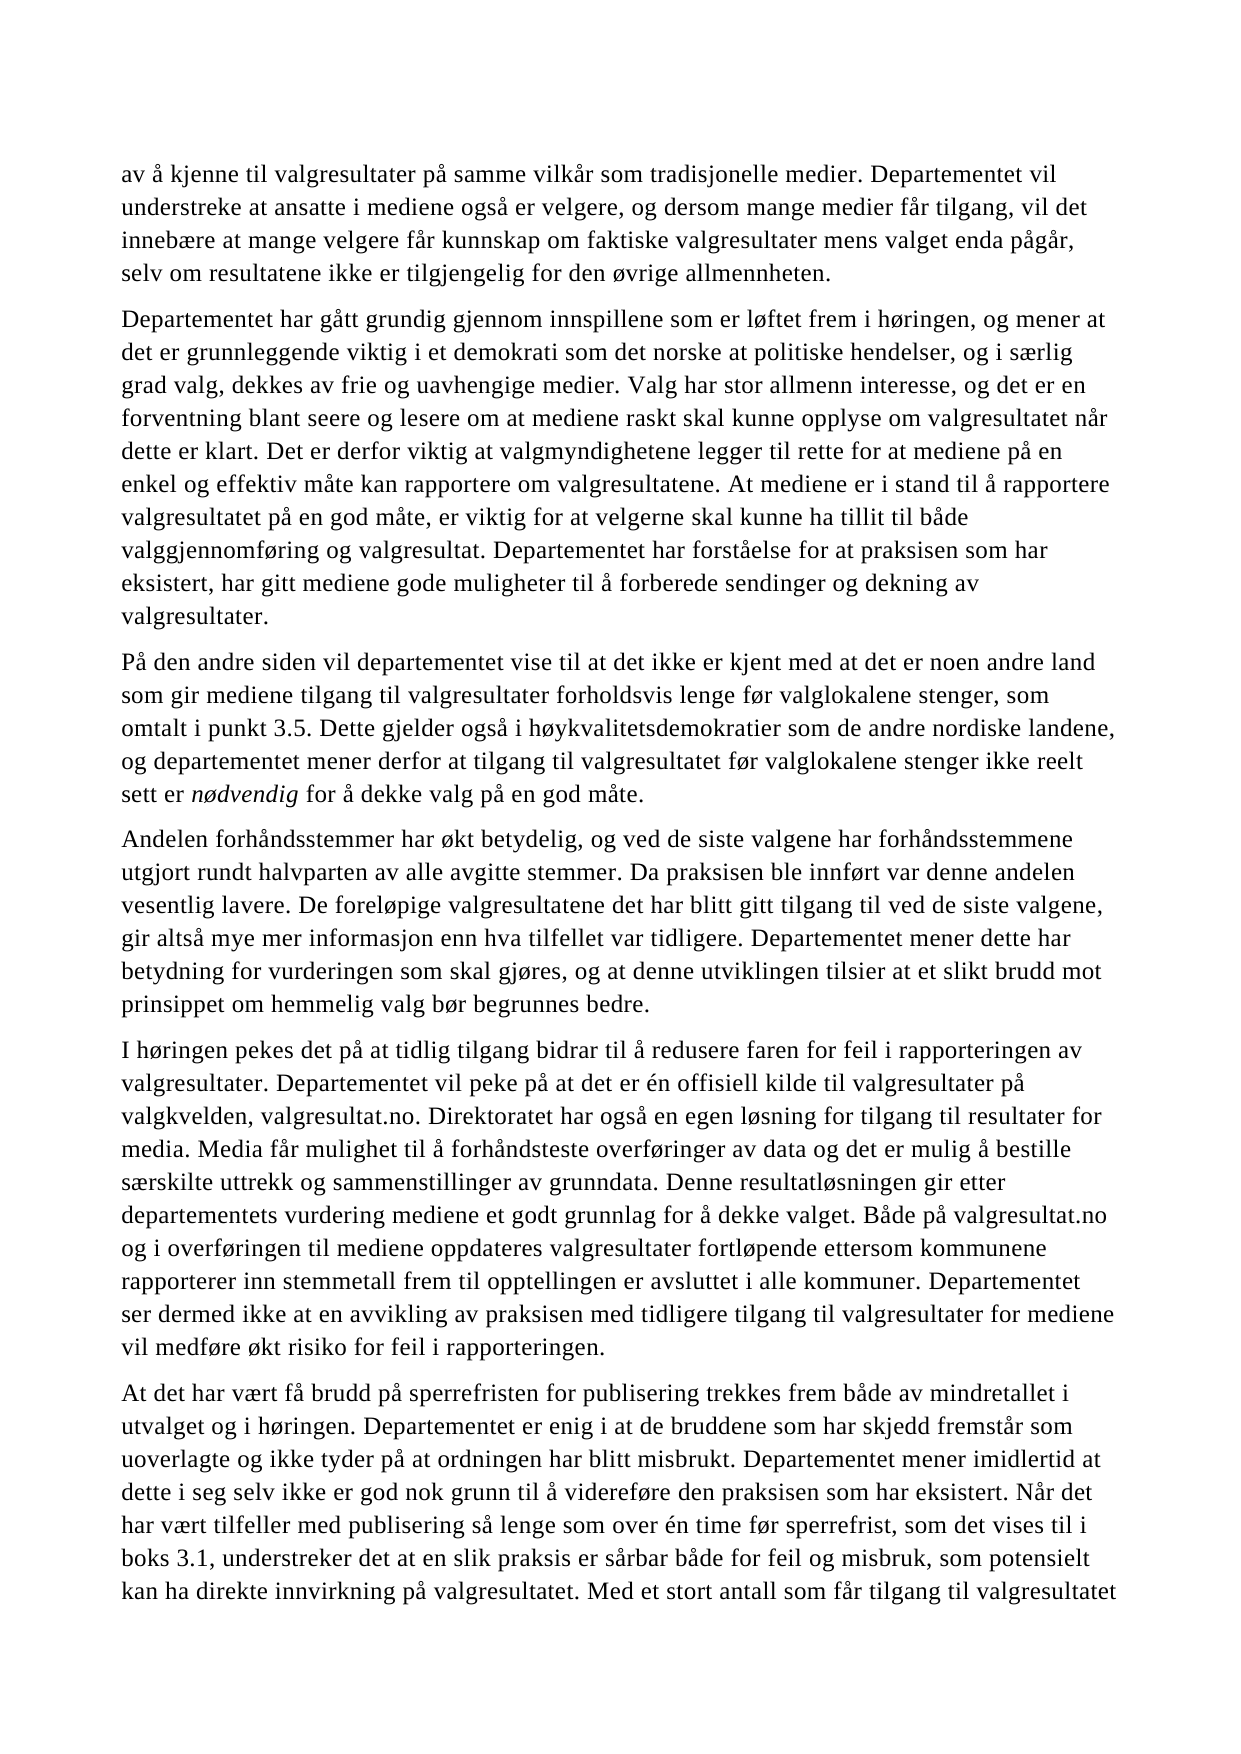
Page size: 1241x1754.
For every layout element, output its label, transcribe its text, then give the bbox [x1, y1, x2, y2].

text Andelen forhåndsstemmer har økt betydelig, og ved de siste valgene har forhåndsstemmene utgjort rundt halvparten av alle avgitte stemmer. Da praksisen ble innført var denne andelen vesentlig lavere. De foreløpige valgresultatene det har blitt gitt tilgang til ved de siste valgene, gir altså mye mer informasjon enn hva tilfellet var tidligere. Departementet mener dette har betydning for vurderingen som skal gjøres, og at denne utviklingen tilsier at et slikt brudd mot prinsippet om hemmelig valg bør begrunnes bedre. [121, 824, 1119, 1018]
text På den andre siden vil departementet vise til at det ikke er kjent med at det er noen andre land som gir mediene tilgang til valgresultater forholdsvis lenge før valglokalene stenger, som omtalt i punkt 3.5. Dette gjelder også i høykvalitetsdemokratier som de andre nordiske landene, og departementet mener derfor at tilgang til valgresultatet før valglokalene stenger ikke reelt sett er nødvendig for å dekke valg på en god måte. [121, 647, 1119, 808]
text Departementet har gått grundig gjennom innspillene som er løftet frem i høringen, og mener at det er grunnleggende viktig i et demokrati som det norske at politiske hendelser, og i særlig grad valg, dekkes av frie og uavhengige medier. Valg har stor allmenn interesse, og det er en forventning blant seere og lesere om at mediene raskt skal kunne opplyse om valgresultatet når dette er klart. Det er derfor viktig at valgmyndighetene legger til rette for at mediene på en enkel og effektiv måte kan rapportere om valgresultatene. At mediene er i stand til å rapportere valgresultatet på en god måte, er viktig for at velgerne skal kunne ha tillit til både valggjennomføring og valgresultat. Departementet har forståelse for at praksisen som har eksistert, har gitt mediene gode muligheter til å forberede sendinger og dekning av valgresultater. [121, 304, 1119, 630]
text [121, 159, 1119, 287]
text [121, 1378, 1119, 1604]
text I høringen pekes det på at tidlig tilgang bidrar til å redusere faren for feil i rapporteringen av valgresultater. Departementet vil peke på at det er én offisiell kilde til valgresultater på valgkvelden, valgresultat.no. Direktoratet har også en egen løsning for tilgang til resultater for media. Media får mulighet til å forhåndsteste overføringer av data og det er mulig å bestille særskilte uttrekk og sammenstillinger av grunndata. Denne resultatløsningen gir etter departementets vurdering mediene et godt grunnlag for å dekke valget. Både på valgresultat.no og i overføringen til mediene oppdateres valgresultater fortløpende ettersom kommunene rapporterer inn stemmetall frem til opptellingen er avsluttet i alle kommuner. Departementet ser dermed ikke at en avvikling av praksisen med tidligere tilgang til valgresultater for mediene vil medføre økt risiko for feil i rapporteringen. [121, 1035, 1119, 1361]
